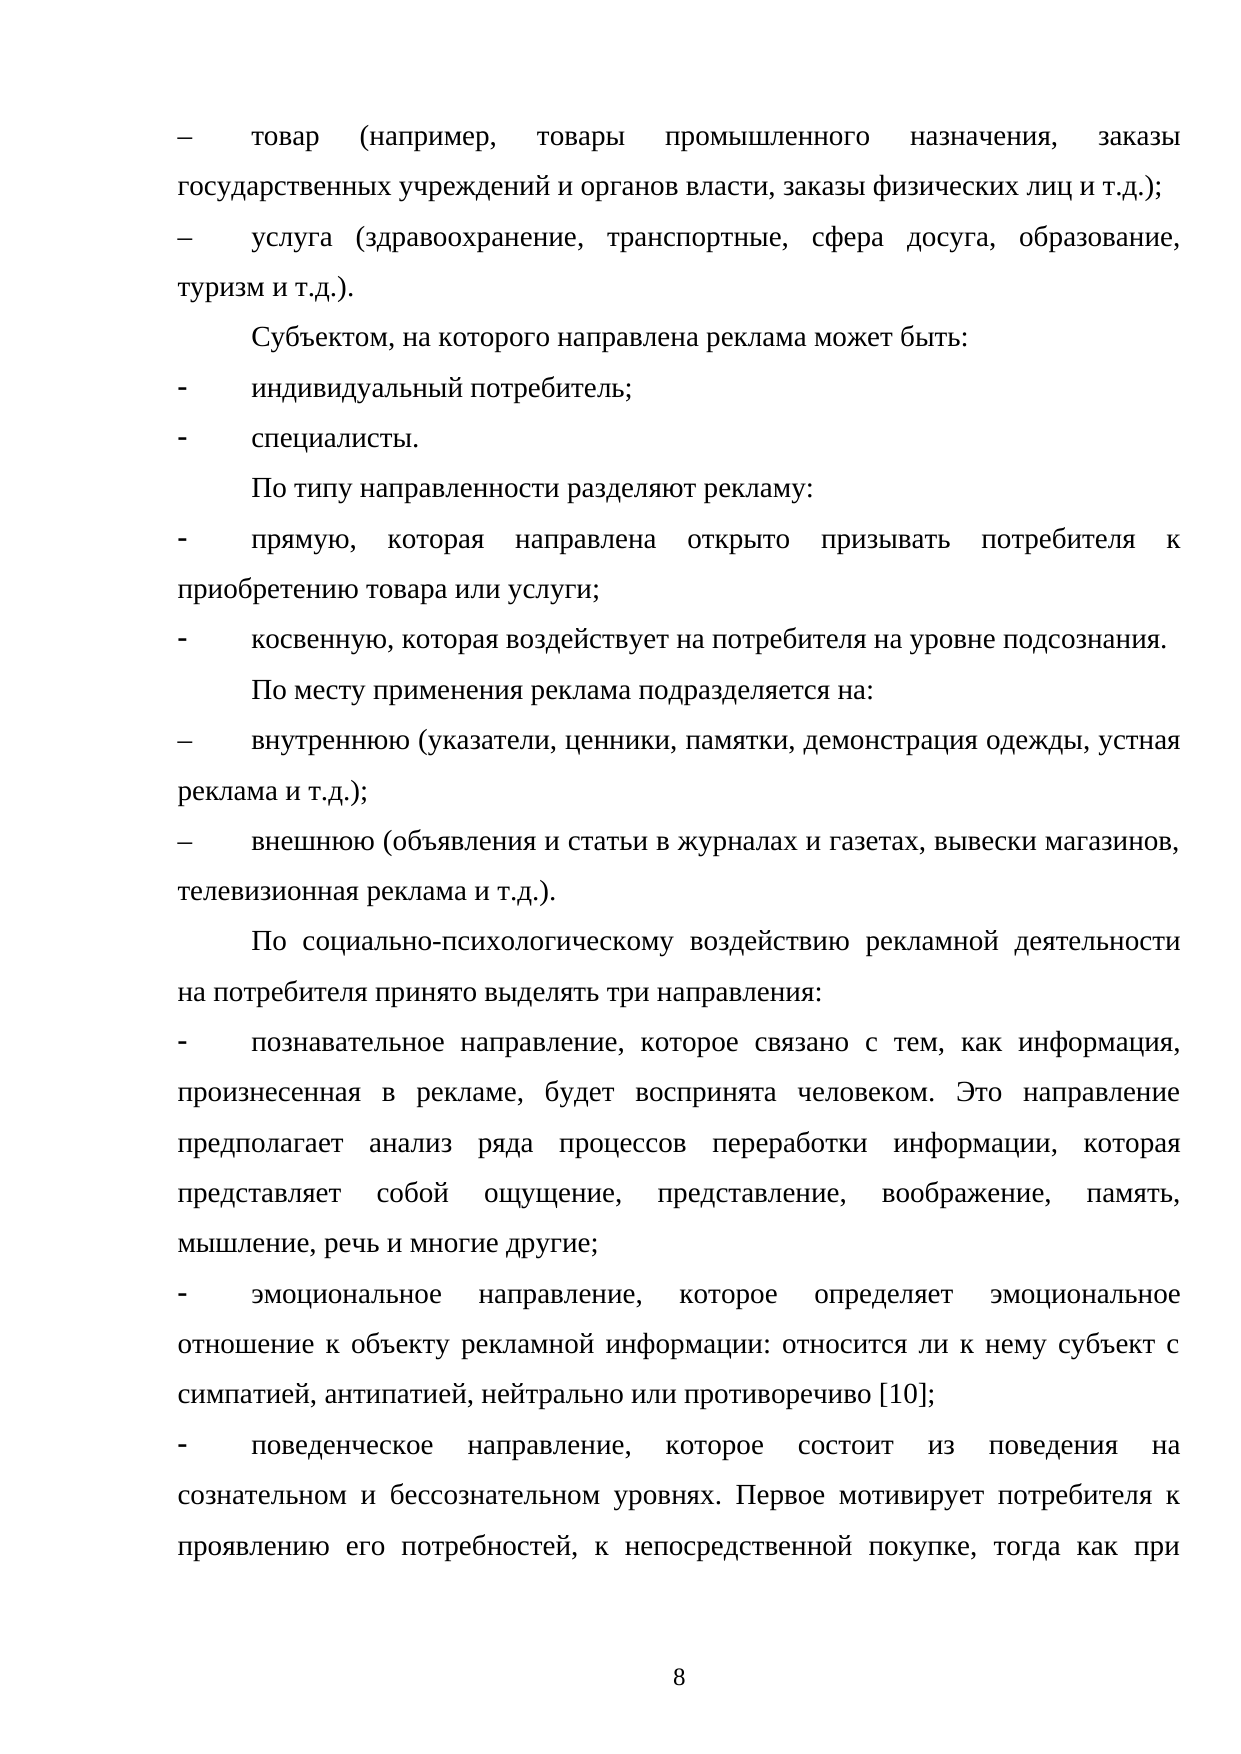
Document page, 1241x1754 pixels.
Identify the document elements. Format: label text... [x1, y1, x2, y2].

list индивидуальный потребитель; [177, 370, 1181, 403]
text По типу направленности разделяют рекламу: [177, 471, 1181, 504]
list По месту применения реклама подразделяется на: [177, 672, 1181, 706]
text Субъектом, на которого направлена реклама может быть: [177, 319, 1181, 353]
text По социально-психологическому воздействию рекламной деятельности на потребителя принято выделять три направления: [177, 923, 1181, 1007]
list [177, 1427, 1181, 1561]
list познавательное направление, которое связано с тем, как информация, произнесенная в рекламе, будет воспринята человеком. Это направление предполагает анализ ряда процессов переработки информации, которая представляет собой ощущение, представление, воображение, память, мышление, речь и многие другие; [177, 1024, 1181, 1259]
list внутреннюю (указатели, ценники, памятки, демонстрация одежды, устная реклама и т.д.); [177, 722, 1181, 806]
list специалисты. [177, 420, 1181, 454]
list эмоциональное направление, которое определяет эмоциональное отношение к объекту рекламной информации: относится ли к нему субъект с симпатией, антипати​ей, нейтрально или противоречиво [10]; [177, 1276, 1181, 1410]
list прямую, которая направлена открыто призывать потребителя к приобретению товара или услуги; [177, 521, 1181, 605]
list услуга (здравоохранение, транспортные, сфера досуга, образование, туризм и т.д.). [177, 219, 1181, 303]
list косвенную, которая воздействует на потребителя на уровне подсознания. [177, 622, 1181, 655]
list внешнюю (объявления и статьи в журналах и газетах, вывески магазинов, телевизионная реклама и т.д.). [177, 823, 1181, 907]
list товар (например, товары промышленного назначения, заказы государственных учреждений и органов власти, заказы физических лиц и т.д.); [177, 118, 1181, 202]
